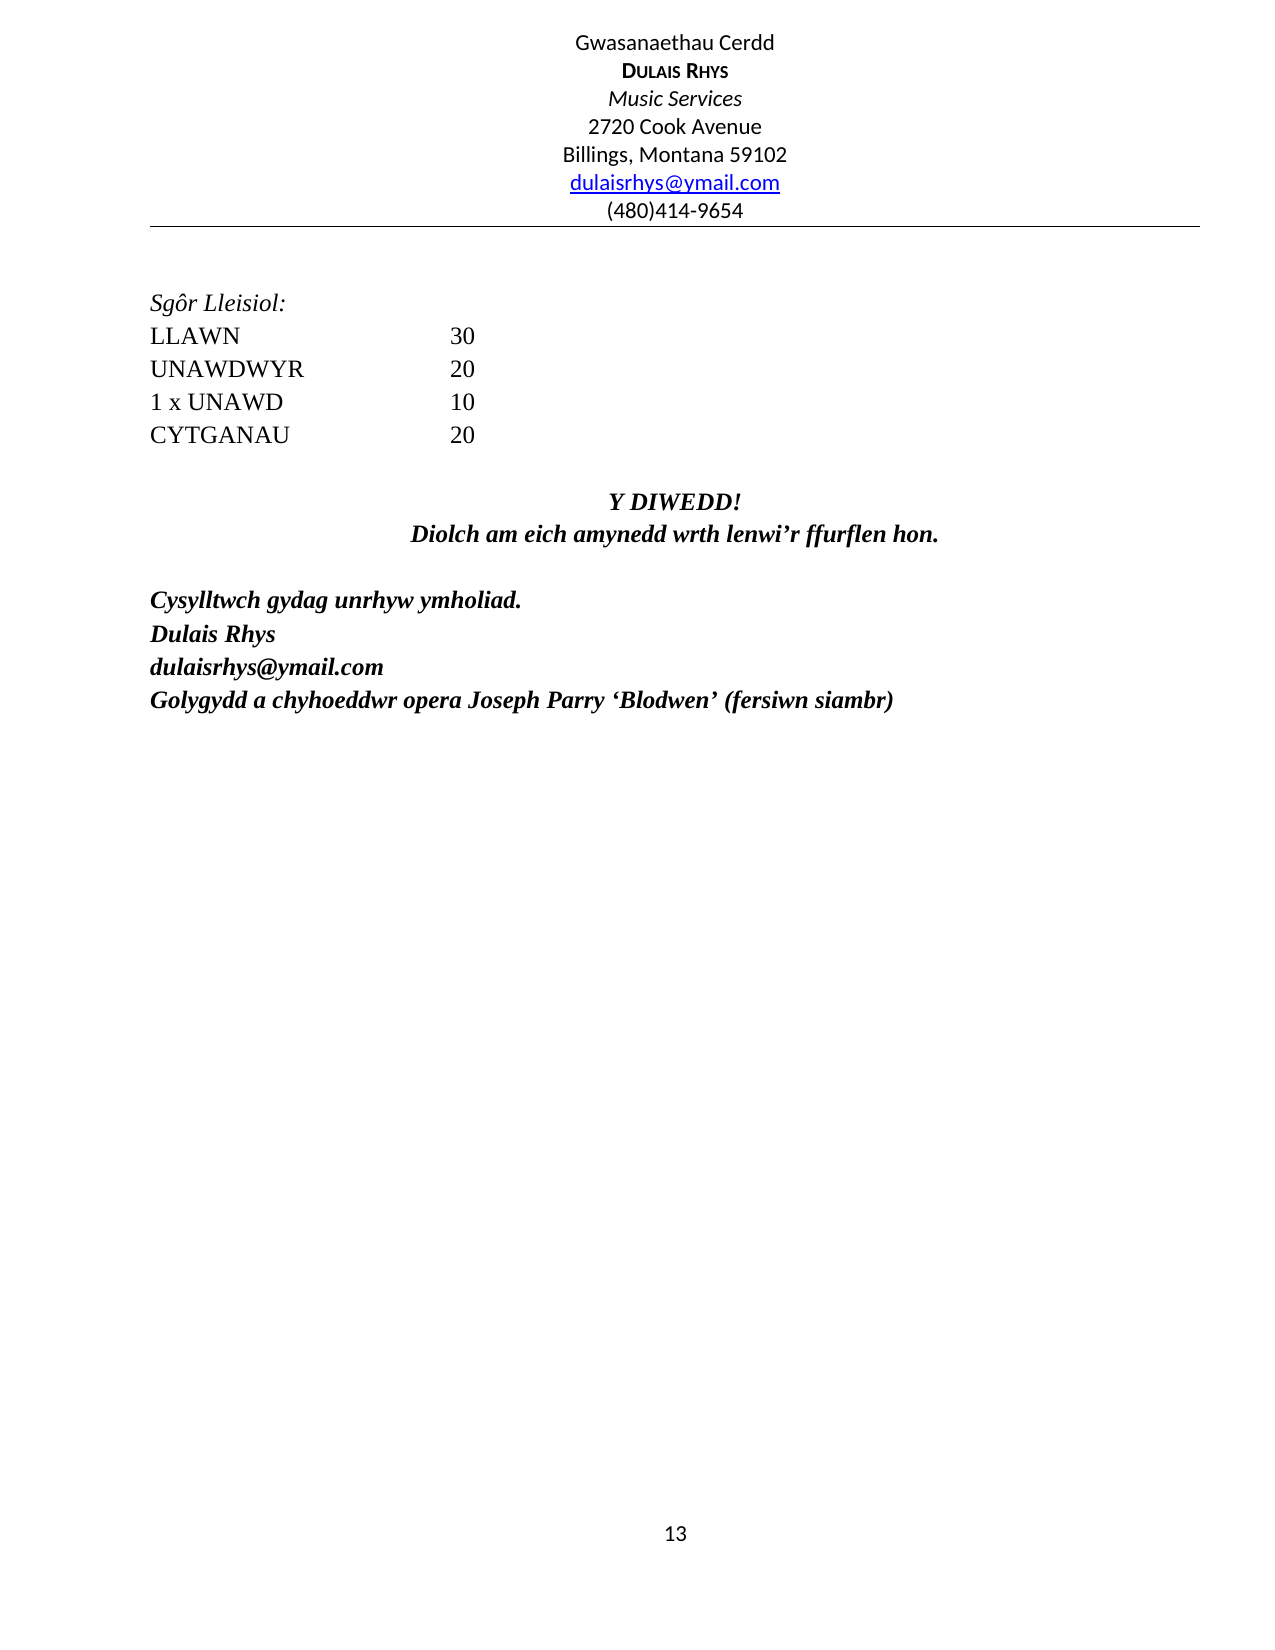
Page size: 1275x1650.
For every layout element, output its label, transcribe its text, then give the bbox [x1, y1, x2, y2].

text Y DIWEDD! [150, 487, 1200, 515]
text Dulais Rhys [150, 619, 1200, 647]
text dulaisrhys@ymail.com [150, 652, 1200, 680]
text LLAWN 30 [150, 321, 1200, 350]
text UNAWDWYR 20 [150, 354, 1200, 383]
text CYTGANAU 20 [150, 421, 1200, 449]
text Diolch am eich amynedd wrth lenwi’r ffurflen hon. [150, 519, 1200, 548]
text 1 x UNAWD 10 [150, 387, 1200, 416]
text Golygydd a chyhoeddwr opera Joseph Parry ‘Blodwen’ (fersiwn siambr) [150, 685, 1200, 713]
text Cysylltwch gydag unrhyw ymholiad. [150, 586, 1200, 614]
text Sgôr Lleisiol: [150, 288, 1200, 317]
